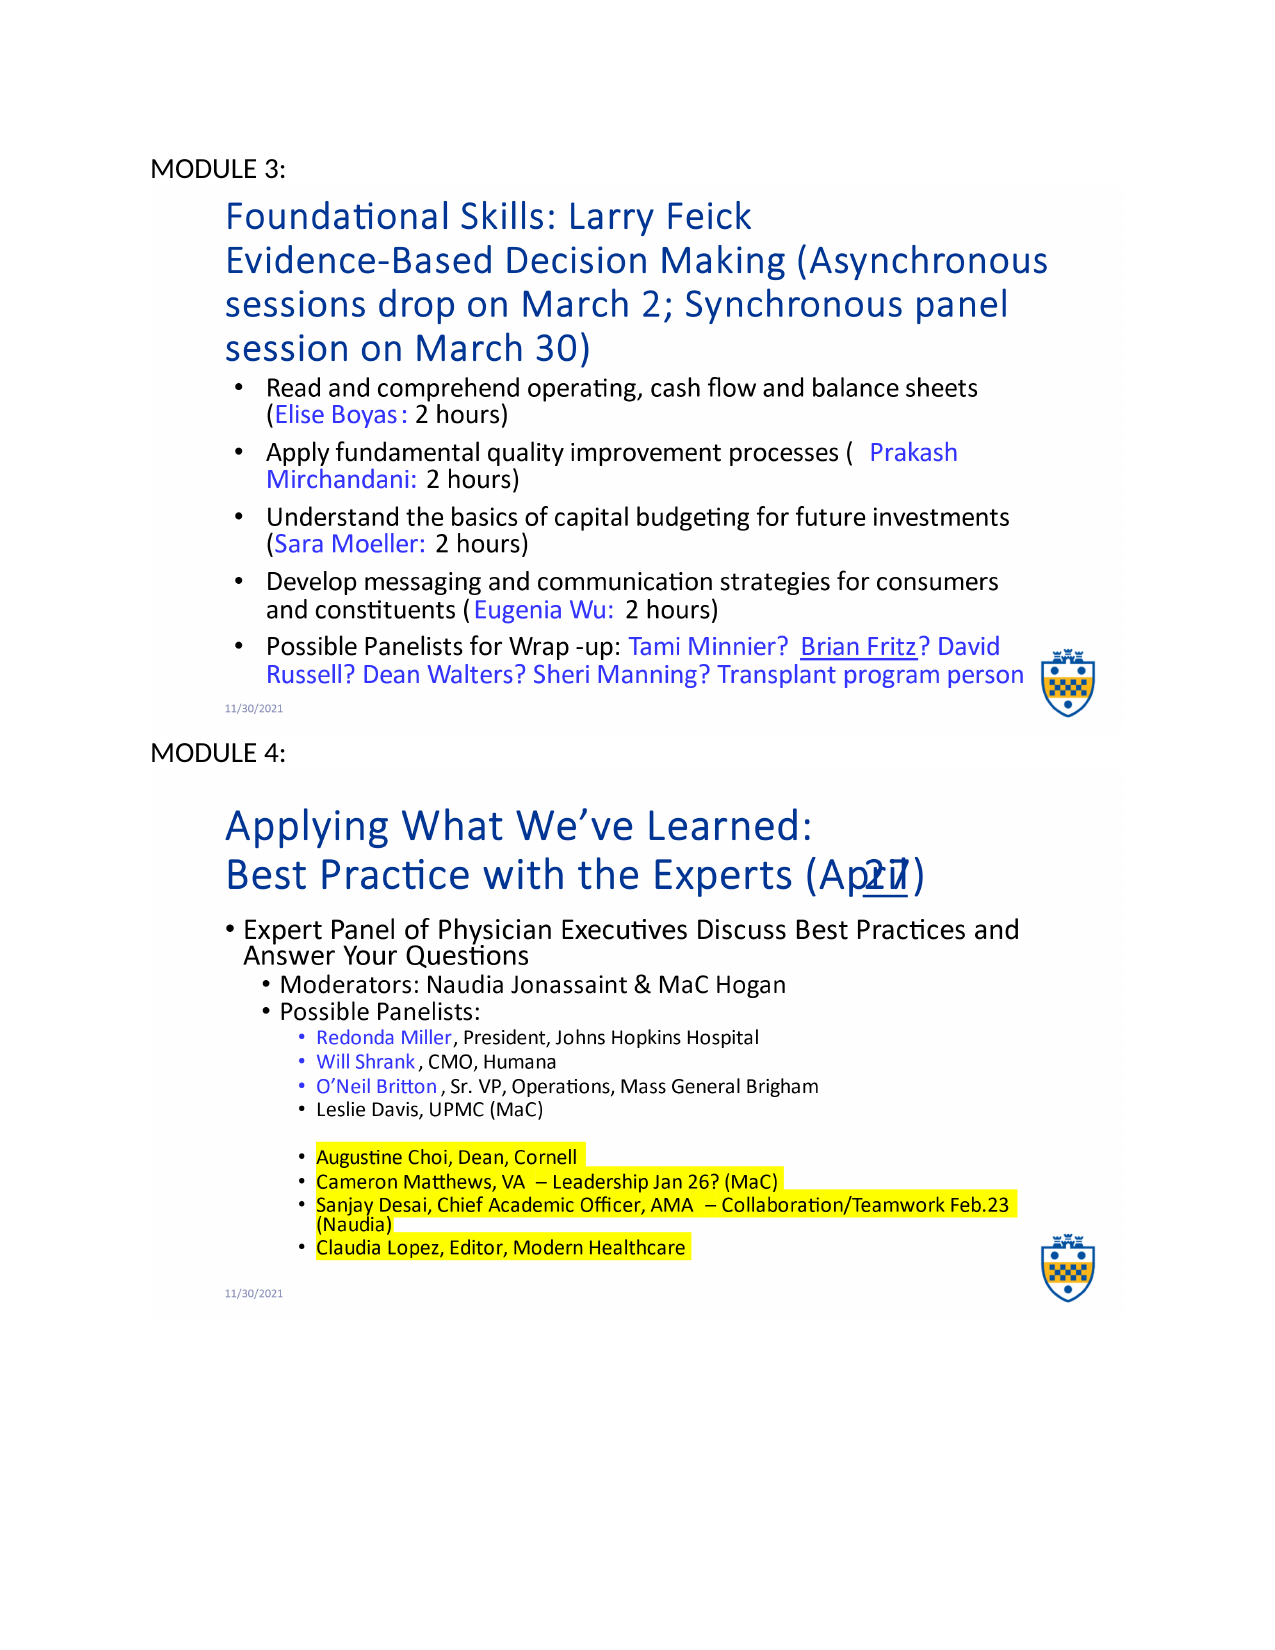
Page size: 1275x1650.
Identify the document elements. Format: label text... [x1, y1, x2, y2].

text MODULE 4: [150, 734, 1125, 769]
picture [150, 185, 1125, 734]
picture [150, 769, 1125, 1319]
text MODULE 3: [150, 150, 1125, 185]
